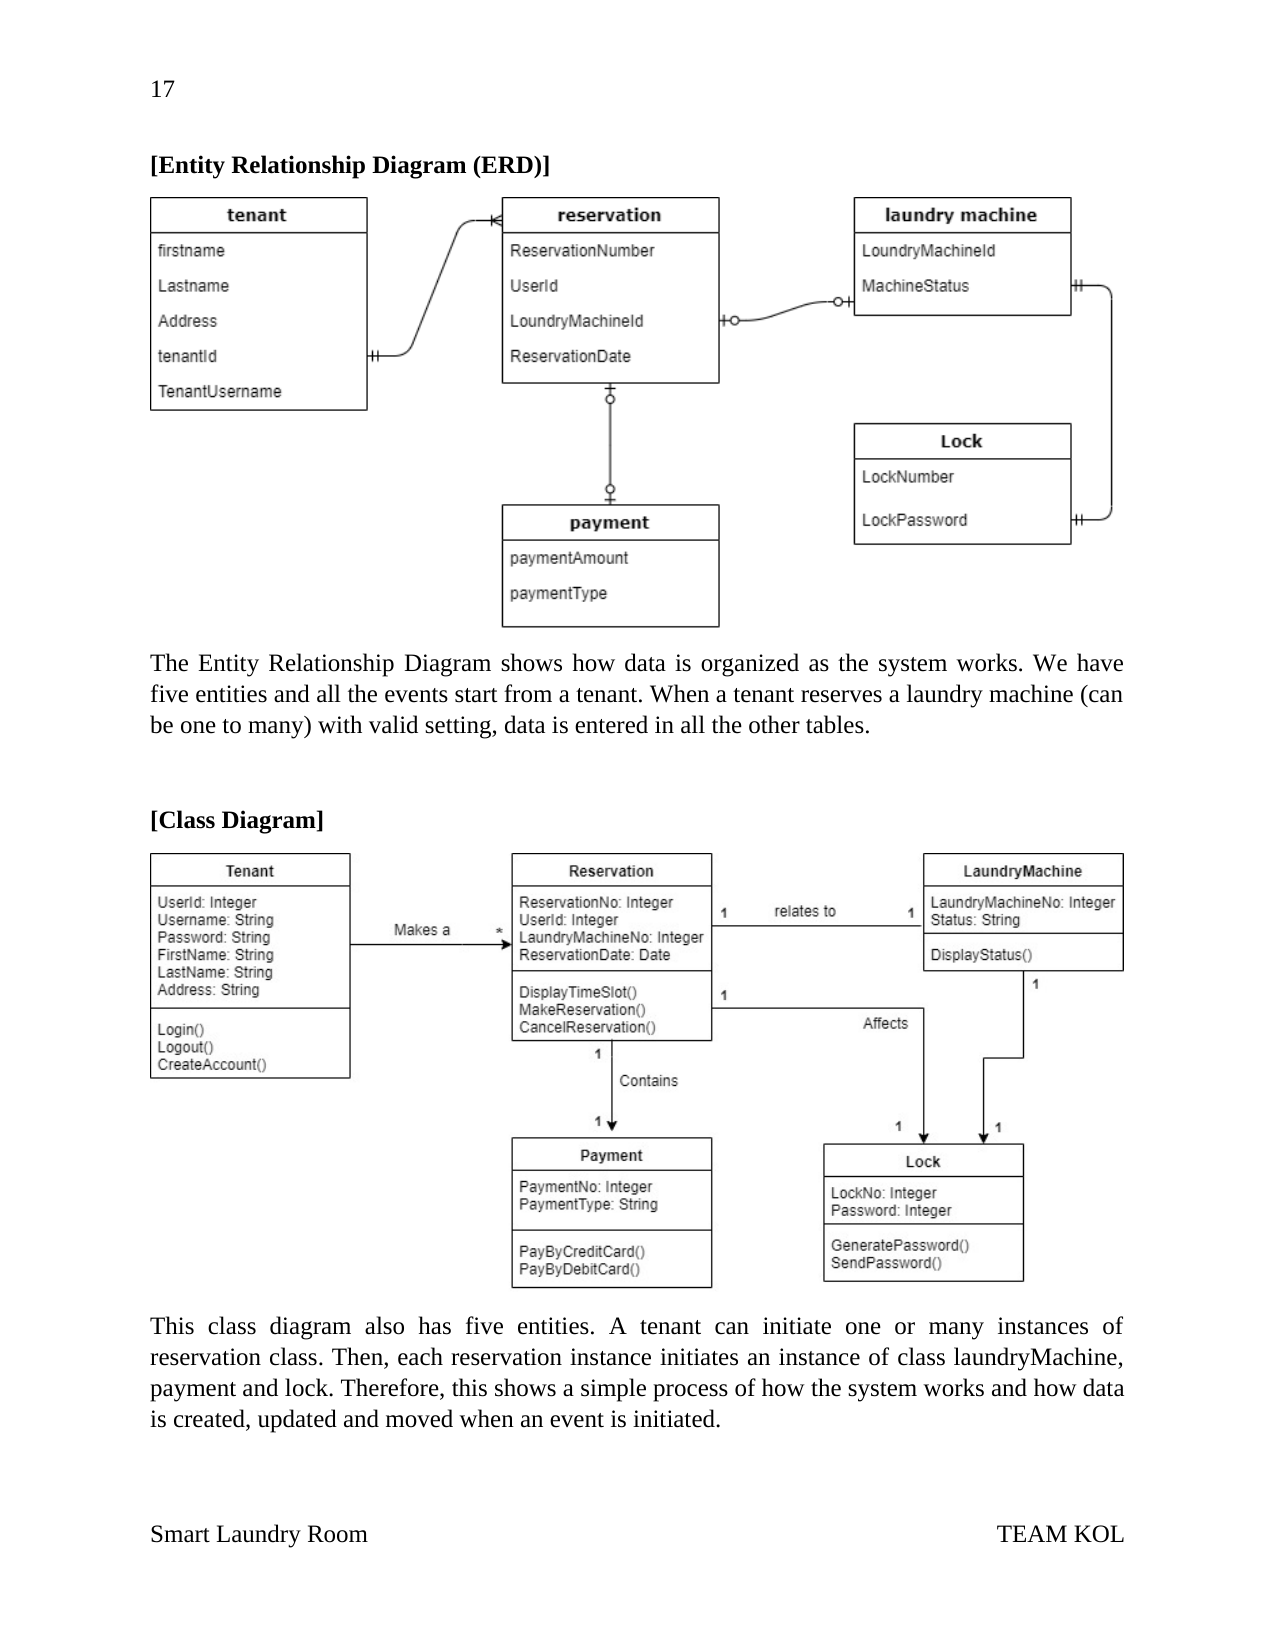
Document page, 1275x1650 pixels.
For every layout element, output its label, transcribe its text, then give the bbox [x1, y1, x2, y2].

picture [150, 197, 1125, 629]
subtitle [Entity Relationship Diagram (ERD)] [150, 150, 1125, 179]
picture [150, 853, 1124, 1292]
text The Entity Relationship Diagram shows how data is organized as the system works. We have five entities and all the events start from a tenant. When a tenant reserves a laundry machine (can be one to many) with valid setting, data is entered in all the other tables. [150, 648, 1125, 739]
text This class diagram also has five entities. A tenant can initiate one or many instances of reservation class. Then, each reservation instance initiates an instance of class laundryMachine, payment and lock. Therefore, this shows a simple process of how the system works and how data is created, updated and moved when an event is initiated. [150, 1311, 1125, 1433]
subtitle [Class Diagram] [150, 805, 1125, 834]
